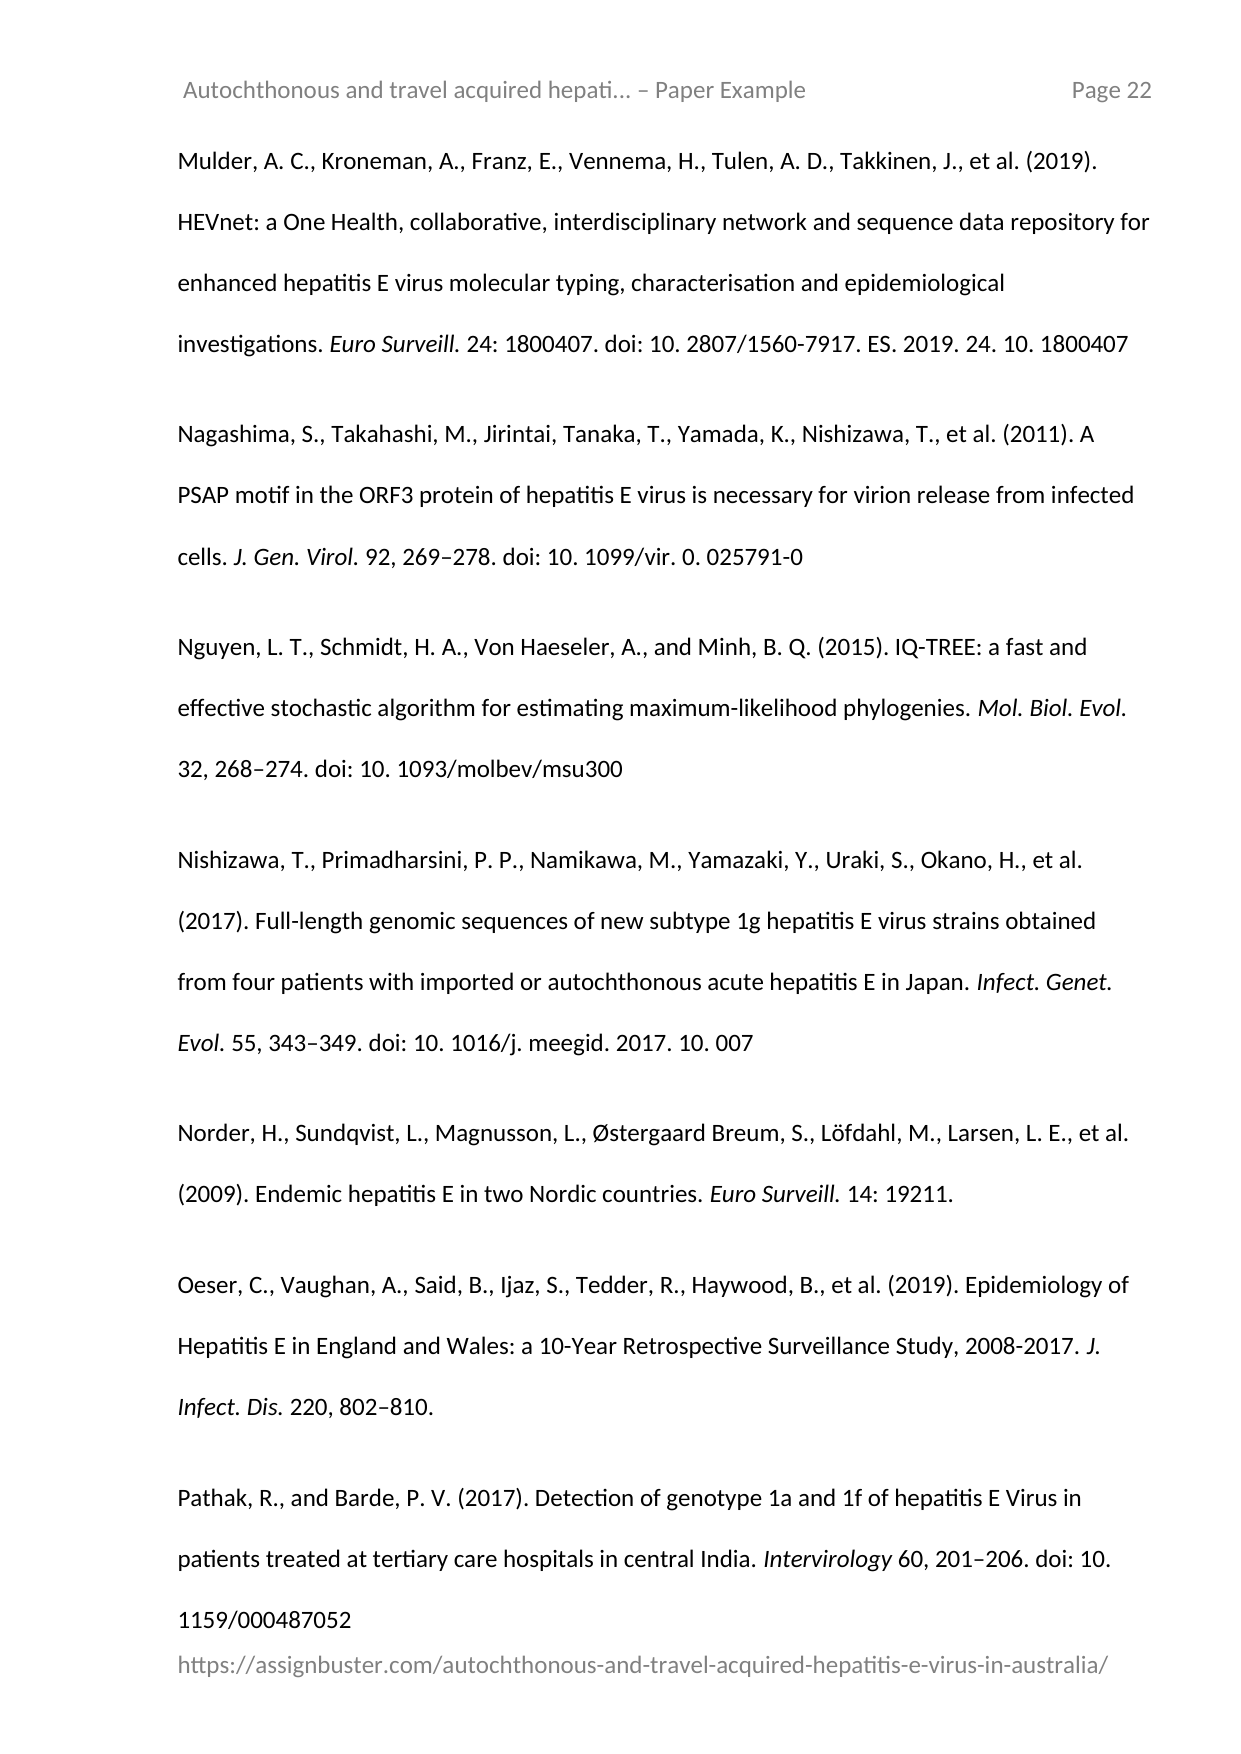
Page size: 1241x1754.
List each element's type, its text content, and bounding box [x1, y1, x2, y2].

text Nguyen, L. T., Schmidt, H. A., Von Haeseler, A., and Minh, B. Q. (2015). IQ-TREE: a fast and effective stochastic algorithm for estimating maximum-likelihood phylogenies. Mol. Biol. Evol. 32, 268–274. doi: 10. 1093/molbev/msu300 [177, 631, 1152, 784]
text Norder, H., Sundqvist, L., Magnusson, L., Østergaard Breum, S., Löfdahl, M., Larsen, L. E., et al. (2009). Endemic hepatitis E in two Nordic countries. Euro Surveill. 14: 19211. [177, 1117, 1152, 1209]
text Oeser, C., Vaughan, A., Said, B., Ijaz, S., Tedder, R., Haywood, B., et al. (2019). Epidemiology of Hepatitis E in England and Wales: a 10-Year Retrospective Surveillance Study, 2008-2017. J. Infect. Dis. 220, 802–810. [177, 1269, 1152, 1422]
text Nagashima, S., Takahashi, M., Jirintai, Tanaka, T., Yamada, K., Nishizawa, T., et al. (2011). A PSAP motif in the ORF3 protein of hepatitis E virus is necessary for virion release from infected cells. J. Gen. Virol. 92, 269–278. doi: 10. 1099/vir. 0. 025791-0 [177, 419, 1152, 571]
text Pathak, R., and Barde, P. V. (2017). Detection of genotype 1a and 1f of hepatitis E Virus in patients treated at tertiary care hospitals in central India. Intervirology 60, 201–206. doi: 10. 1159/000487052 [177, 1482, 1152, 1634]
text Mulder, A. C., Kroneman, A., Franz, E., Vennema, H., Tulen, A. D., Takkinen, J., et al. (2019). HEVnet: a One Health, collaborative, interdisciplinary network and sequence data repository for enhanced hepatitis E virus molecular typing, characterisation and epidemiological investigations. Euro Surveill. 24: 1800407. doi: 10. 2807/1560-7917. ES. 2019. 24. 10. 1800407 [177, 145, 1152, 359]
text Nishizawa, T., Primadharsini, P. P., Namikawa, M., Yamazaki, Y., Uraki, S., Okano, H., et al. (2017). Full-length genomic sequences of new subtype 1g hepatitis E virus strains obtained from four patients with imported or autochthonous acute hepatitis E in Japan. Infect. Genet. Evol. 55, 343–349. doi: 10. 1016/j. meegid. 2017. 10. 007 [177, 844, 1152, 1057]
